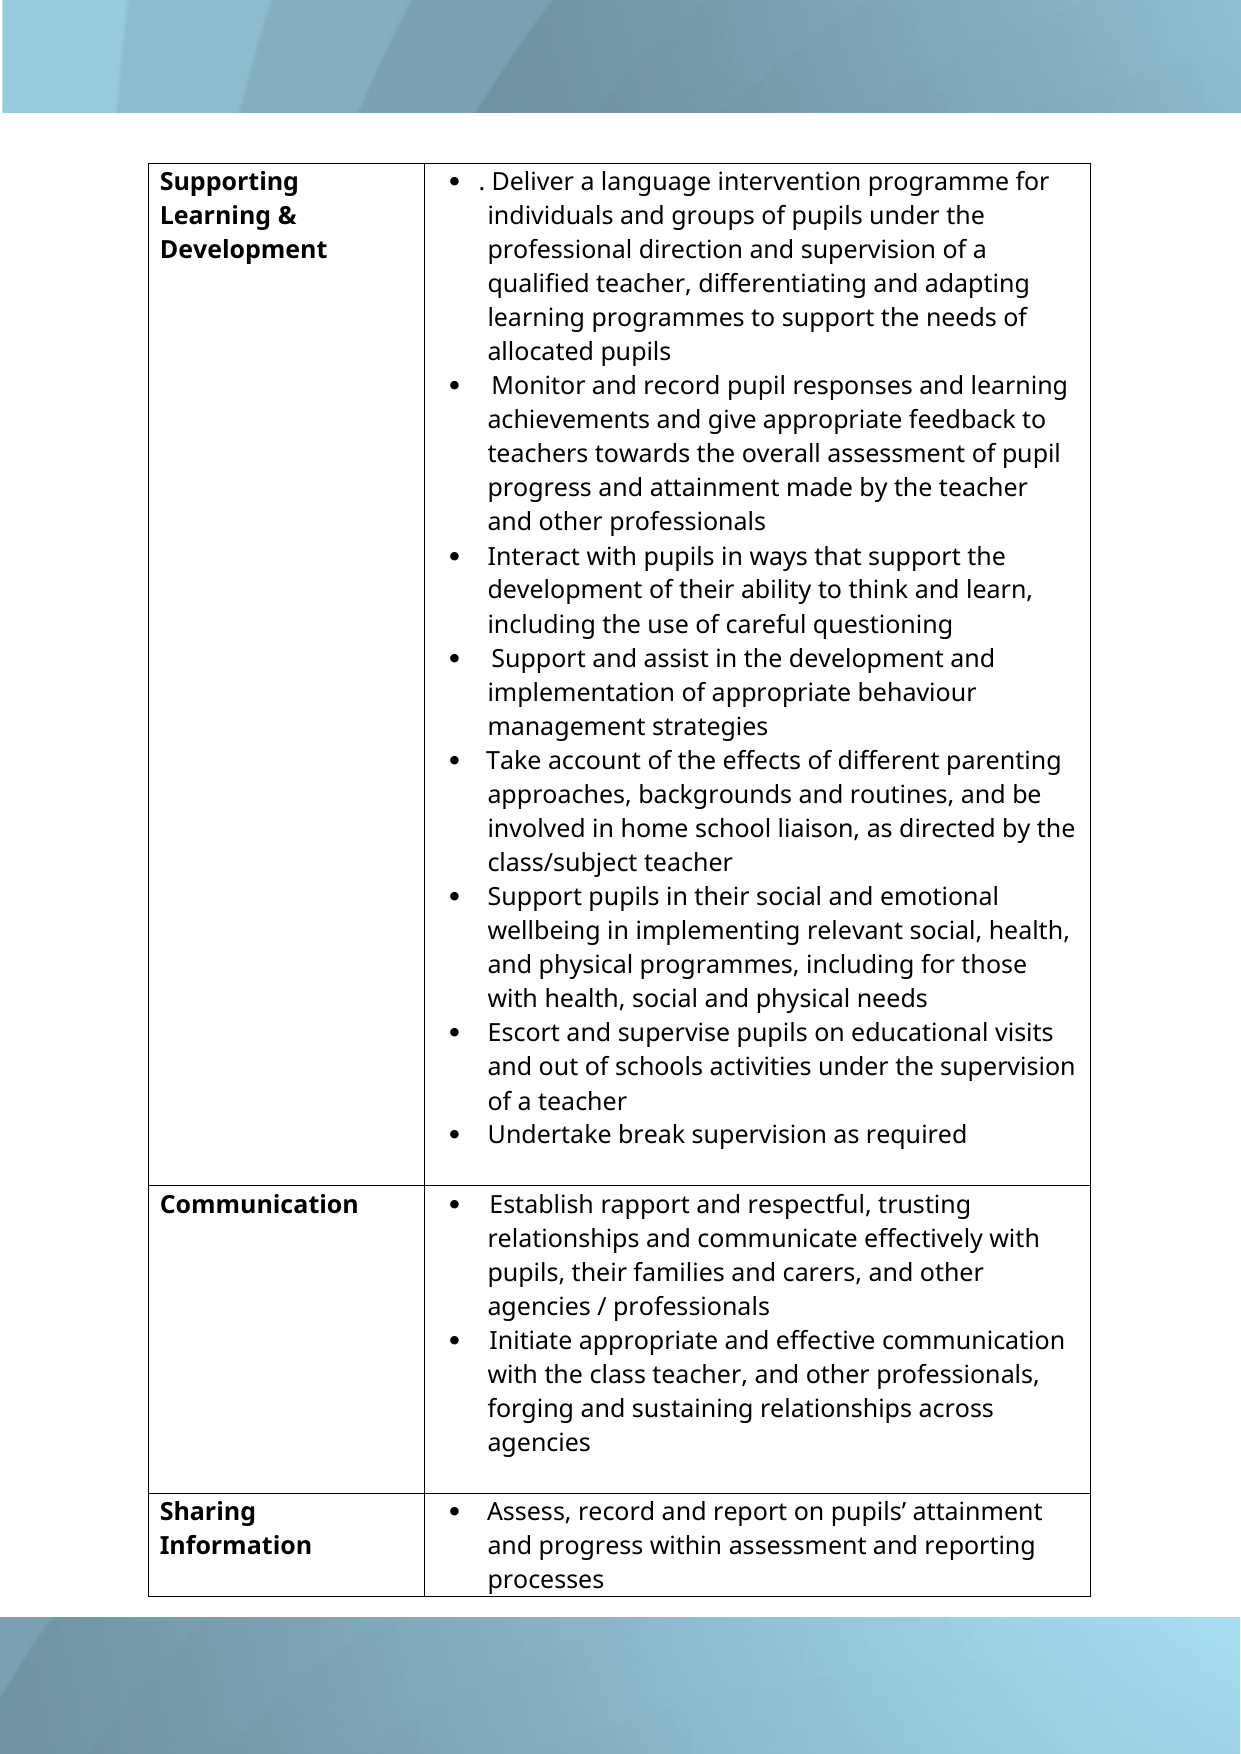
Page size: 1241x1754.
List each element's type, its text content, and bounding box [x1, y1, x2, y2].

table_cell Sharing Information [149, 1494, 424, 1596]
table_cell Communication [149, 1186, 424, 1493]
table_cell Establish rapport and respectful, trusting relationships and communicate effectively with pupils, their families and carers, and other agencies / professionals Initiate appropriate and effective communication with the class teacher, and other professionals, forging and sustaining relationships across agencies [425, 1186, 1090, 1493]
table_cell . Deliver a language intervention programme for individuals and groups of pupils under the professional direction and supervision of a qualified teacher, differentiating and adapting learning programmes to support the needs of allocated pupils Monitor and record pupil responses and learning achievements and give appropriate feedback to teachers towards the overall assessment of pupil progress and attainment made by the teacher and other professionals Interact with pupils in ways that support the development of their ability to think and learn, including the use of careful questioning Support and assist in the development and implementation of appropriate behaviour management strategies Take account of the effects of different parenting approaches, backgrounds and routines, and be involved in home school liaison, as directed by the class/subject teacher Support pupils in their social and emotional wellbeing in implementing relevant social, health, and physical programmes, including for those with health, social and physical needs Escort and supervise pupils on educational visits and out of schools activities under the supervision of a teacher Undertake break supervision as required [425, 164, 1090, 1185]
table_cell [425, 1494, 1090, 1596]
table_cell Supporting Learning & Development [149, 164, 424, 1185]
